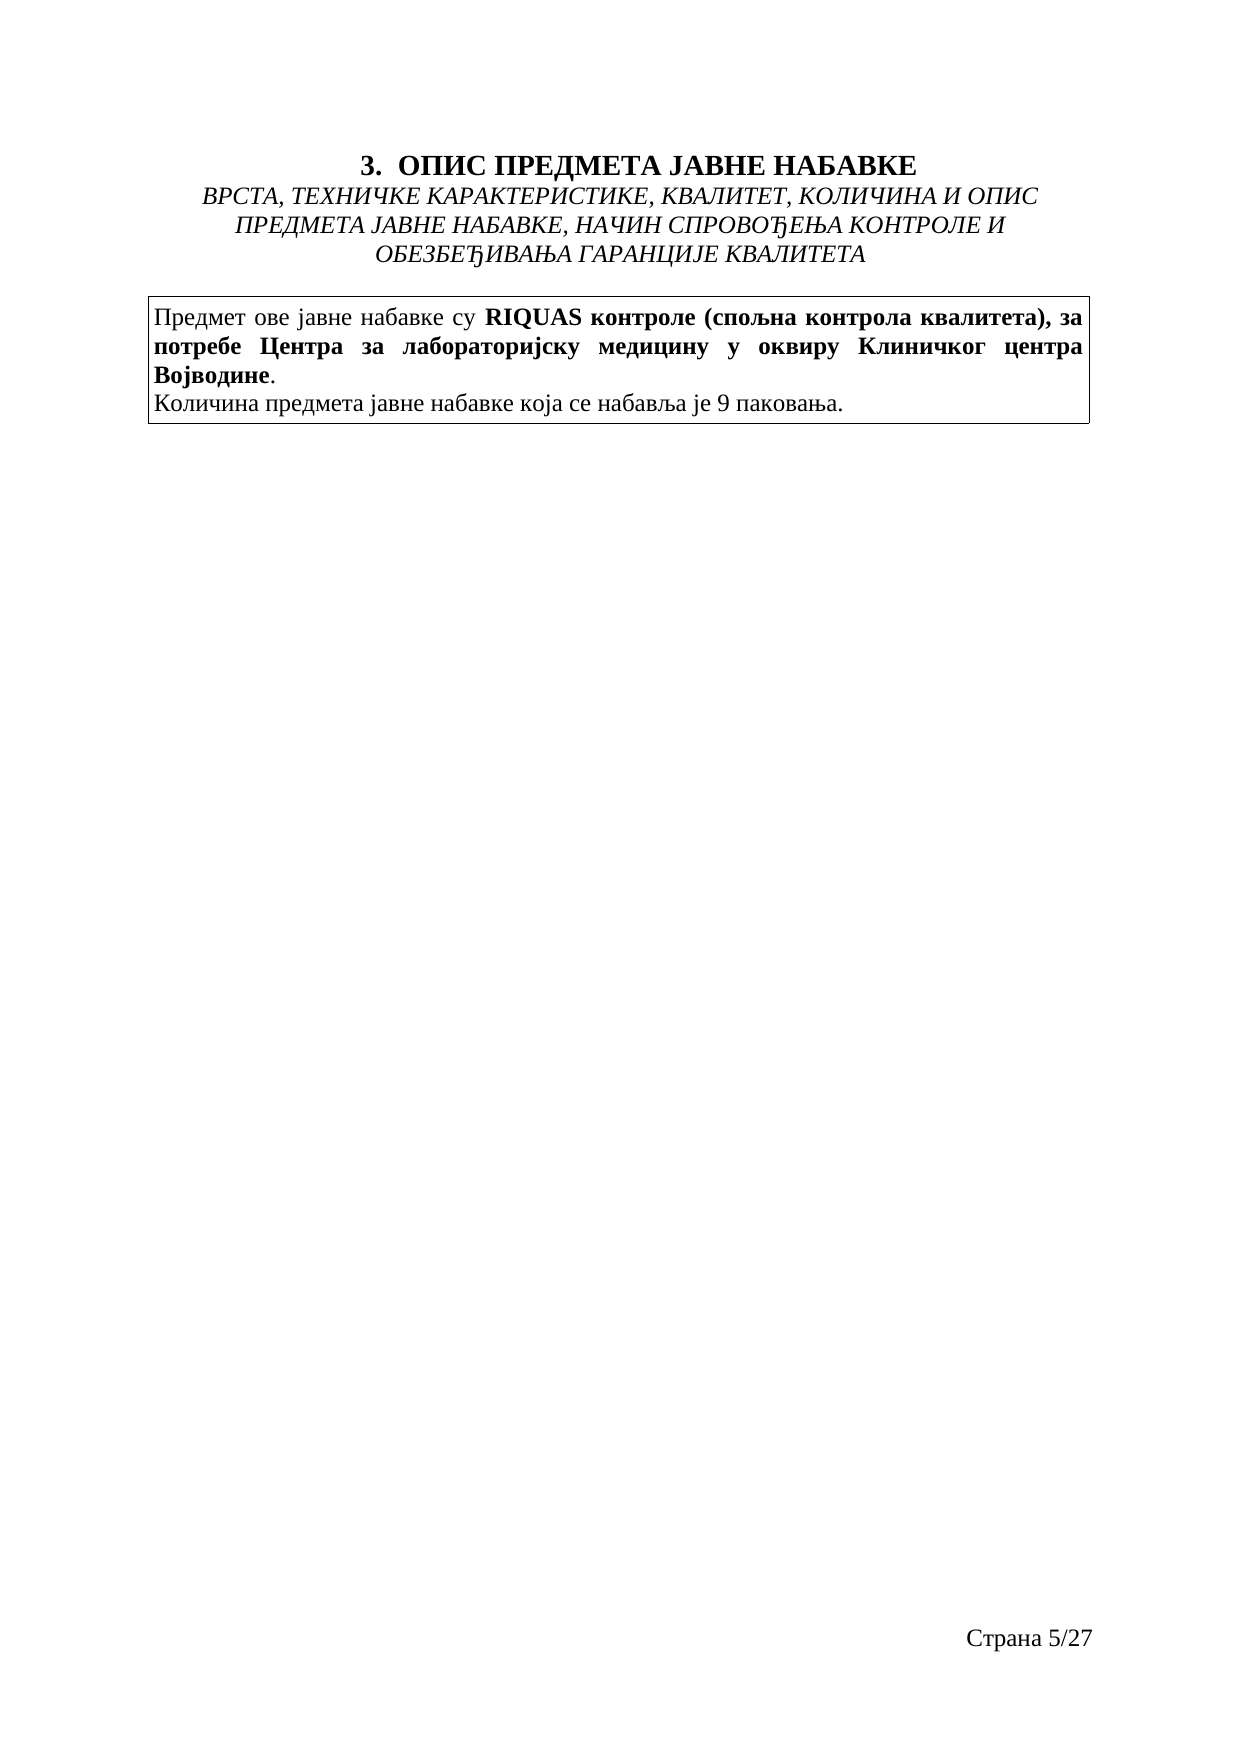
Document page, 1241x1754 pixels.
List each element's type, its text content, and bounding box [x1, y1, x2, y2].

subtitle ОПИС ПРЕДМЕТА ЈАВНЕ НАБАВКЕ [185, 148, 1092, 181]
table_header Предмет ове јавне набавке су RIQUAS контроле (спољна контрола квалитета), за потребе Центра за лабораторијску медицину у оквиру Клиничког центра Војводине. Количина предмета јавне набавке која се набавља је 9 паковања. [149, 297, 1089, 423]
text ВРСТА, ТЕХНИЧКЕ КАРАКТЕРИСТИКЕ, КВАЛИТЕТ, КОЛИЧИНА И ОПИС ПРЕДМЕТА ЈАВНЕ НАБАВКЕ, НАЧИН СПРОВОЂЕЊА КОНТРОЛЕ И ОБЕЗБЕЂИВАЊА ГАРАНЦИЈЕ КВАЛИТЕТА [148, 181, 1092, 267]
